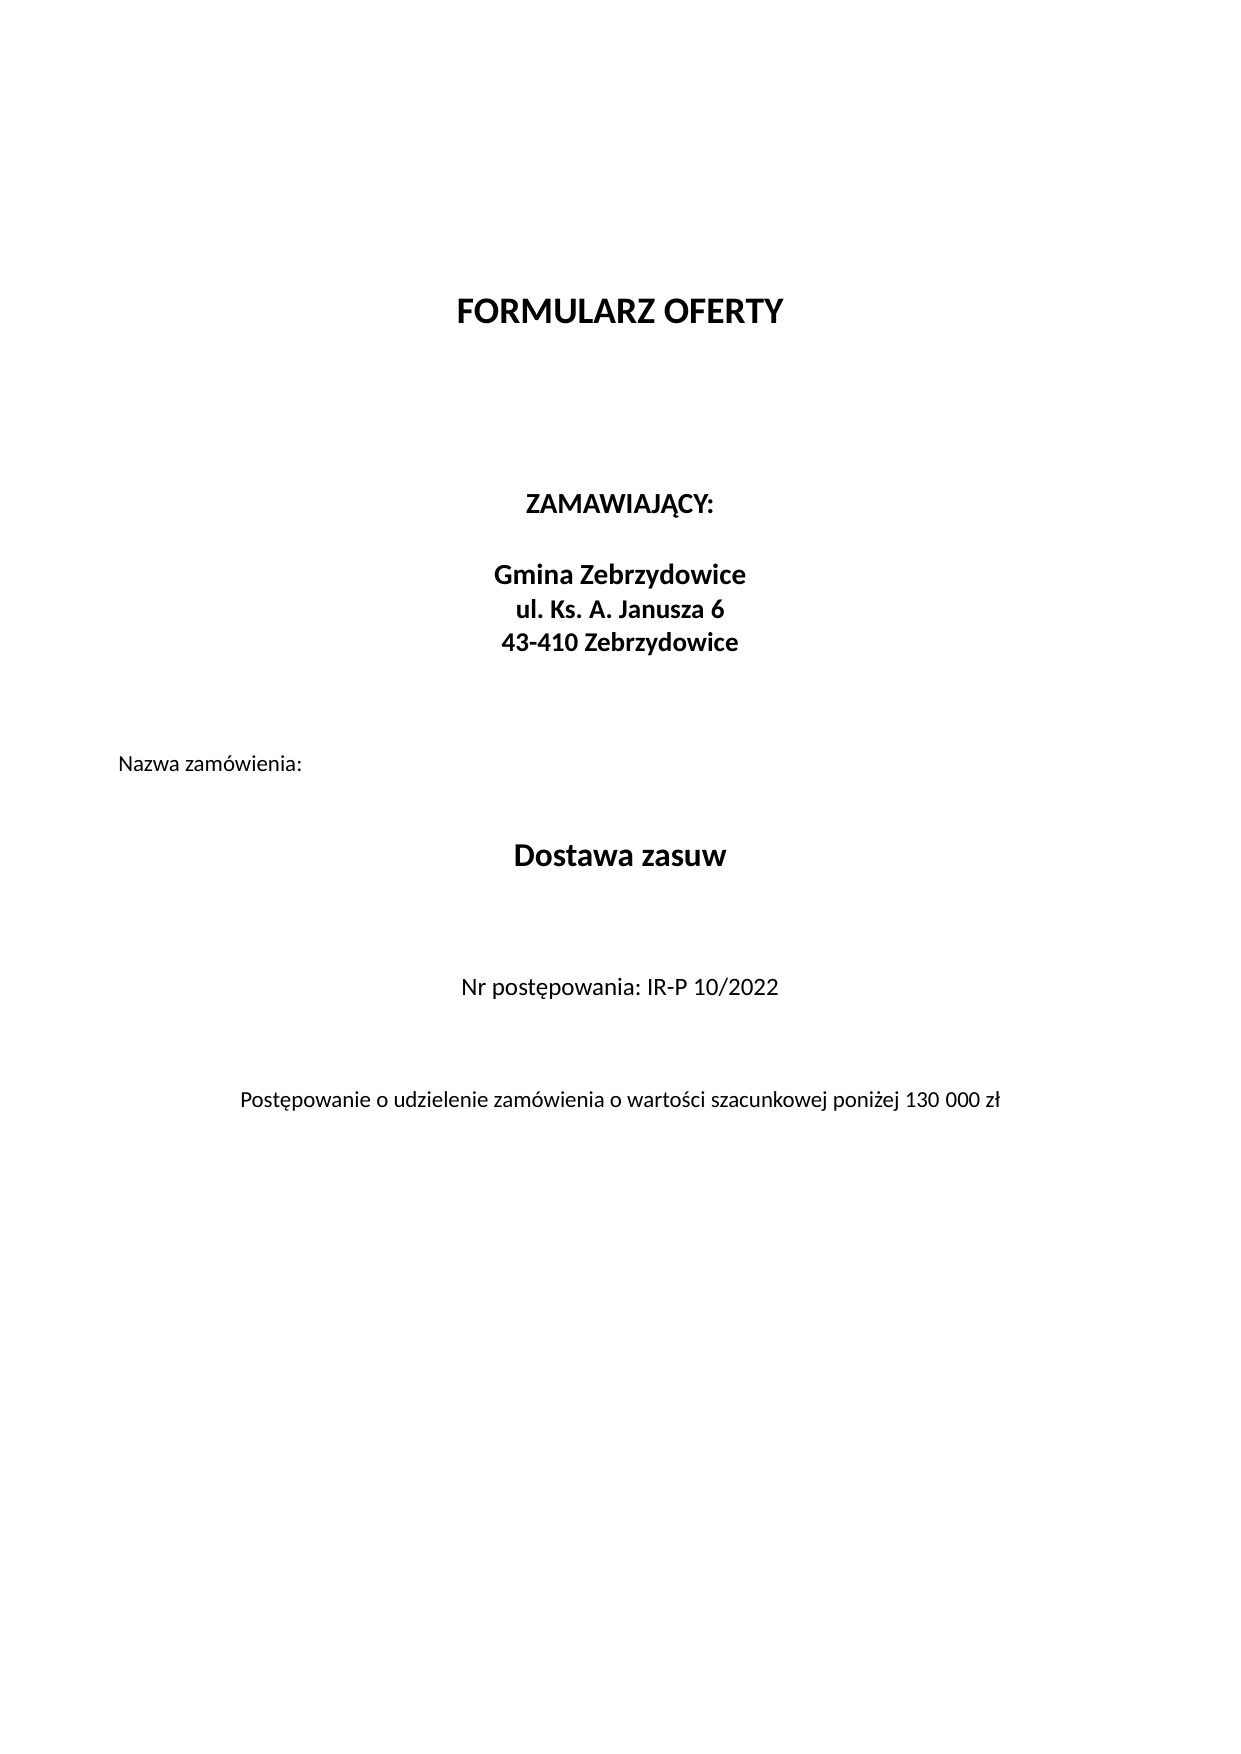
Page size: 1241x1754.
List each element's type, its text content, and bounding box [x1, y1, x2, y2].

text Nr postępowania: IR-P 10/2022 [118, 971, 1122, 1001]
text Postępowanie o udzielenie zamówienia o wartości szacunkowej poniżej 130 000 zł [118, 1085, 1122, 1113]
text Nazwa zamówienia: [118, 749, 1122, 778]
text Dostawa zasuw [118, 833, 1122, 874]
text ZAMAWIAJĄCY: [118, 485, 1122, 521]
text Gmina Zebrzydowice [118, 556, 1122, 592]
text ul. Ks. A. Janusza 6 [118, 592, 1122, 625]
text 43-410 Zebrzydowice [118, 625, 1122, 658]
subtitle FORMULARZ OFERTY [118, 287, 1122, 333]
